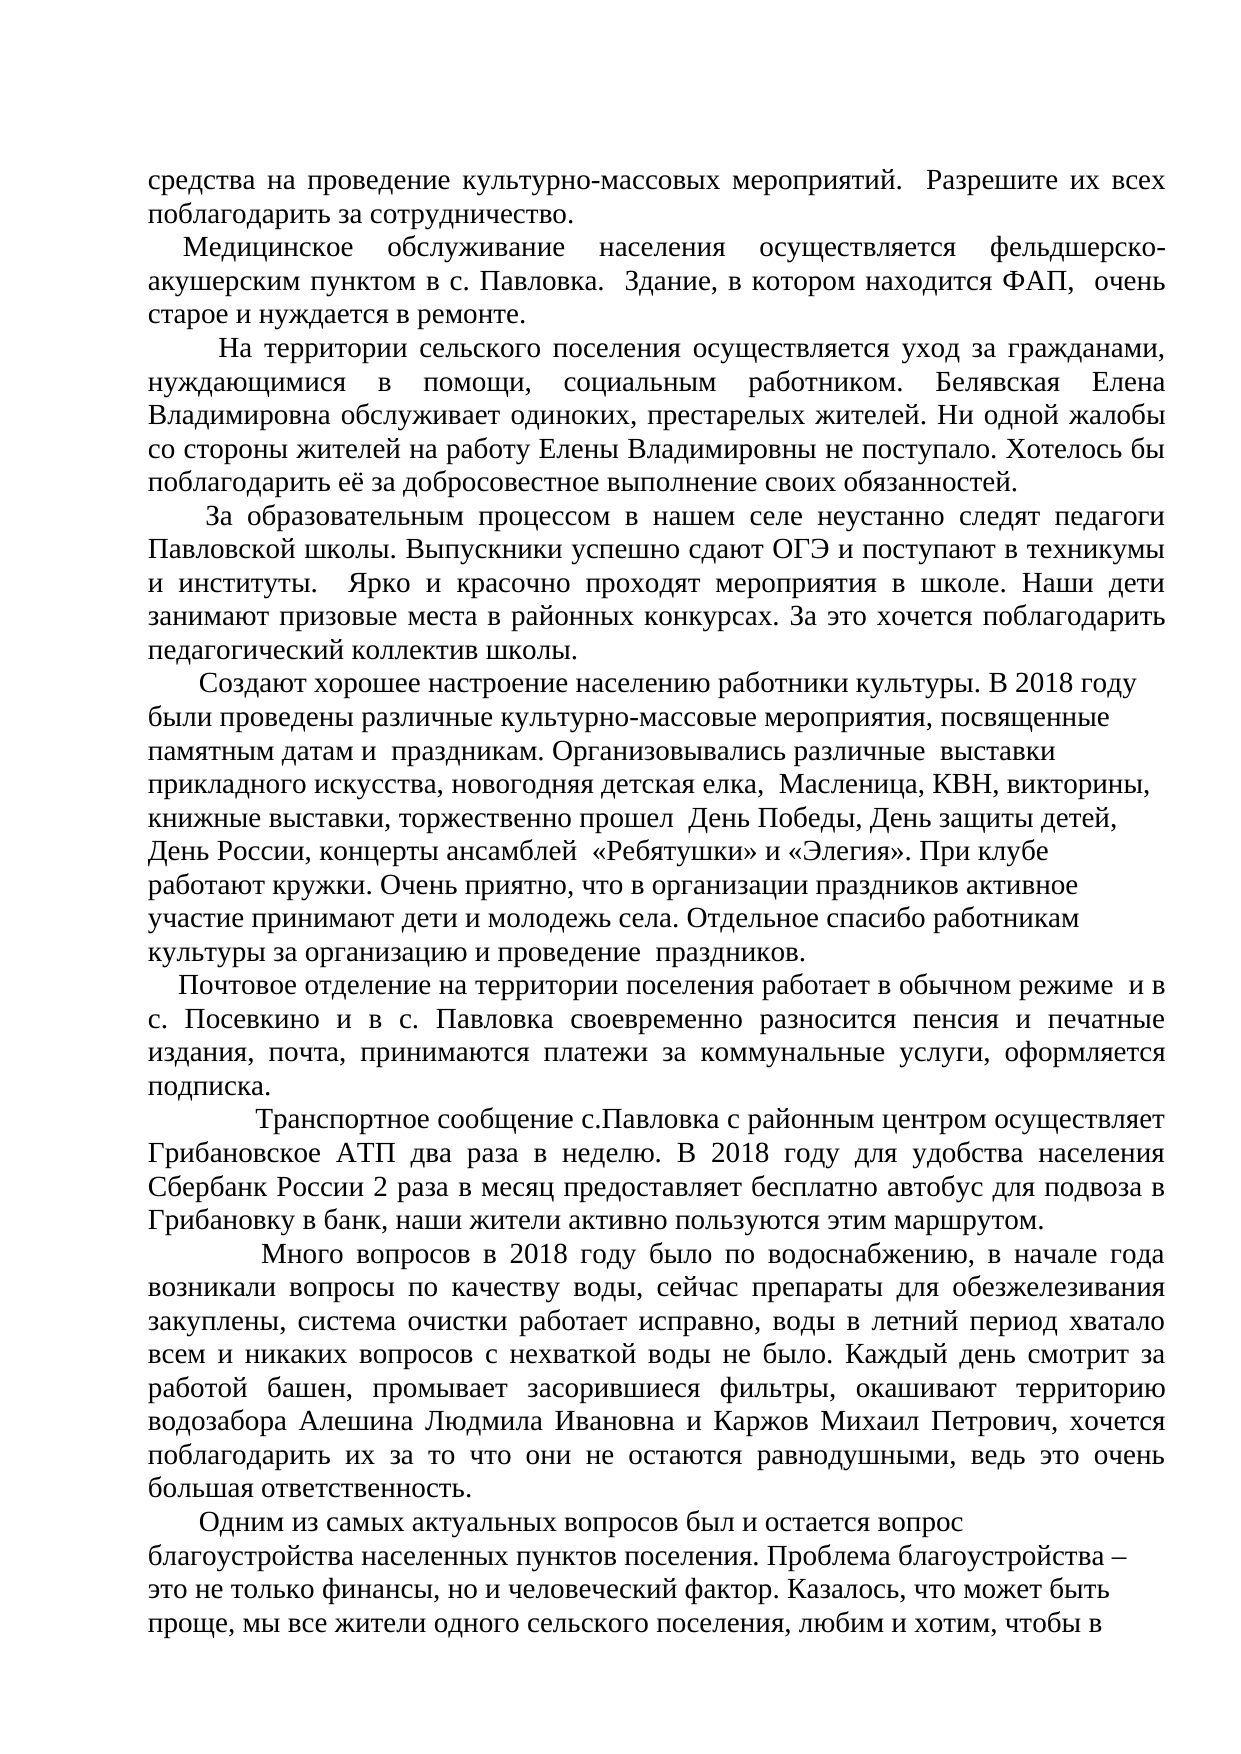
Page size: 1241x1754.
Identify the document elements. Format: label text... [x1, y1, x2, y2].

text Медицинское обслуживание населения осуществляется фельдшерско-акушерским пунктом в с. Павловка. Здание, в котором находится ФАП, очень старое и нуждается в ремонте. [148, 229, 1167, 330]
text На территории сельского поселения осуществляется уход за гражданами, нуждающимися в помощи, социальным работником. Белявская Елена Владимировна обслуживает одиноких, престарелых жителей. Ни одной жалобы со стороны жителей на работу Елены Владимировны не поступало. Хотелось бы поблагодарить её за добросовестное выполнение своих обязанностей. [148, 330, 1167, 498]
text Почтовое отделение на территории поселения работает в обычном режиме и в с. Посевкино и в с. Павловка своевременно разносится пенсия и печатные издания, почта, принимаются платежи за коммунальные услуги, оформляется подписка. [148, 967, 1167, 1102]
text Транспортное сообщение с.Павловка с районным центром осуществляет Грибановское АТП два раза в неделю. В 2018 году для удобства населения Сбербанк России 2 раза в месяц предоставляет бесплатно автобус для подвоза в Грибановку в банк, наши жители активно пользуются этим маршрутом. [148, 1102, 1167, 1236]
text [148, 162, 1167, 229]
text Много вопросов в 2018 году было по водоснабжению, в начале года возникали вопросы по качеству воды, сейчас препараты для обезжелезивания закуплены, система очистки работает исправно, воды в летний период хватало всем и никаких вопросов с нехваткой воды не было. Каждый день смотрит за работой башен, промывает засорившиеся фильтры, окашивают территорию водозабора Алешина Людмила Ивановна и Каржов Михаил Петрович, хочется поблагодарить их за то что они не остаются равнодушными, ведь это очень большая ответственность. [148, 1236, 1167, 1504]
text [148, 1504, 1167, 1638]
text За образовательным процессом в нашем селе неустанно следят педагоги Павловской школы. Выпускники успешно сдают ОГЭ и поступают в техникумы и институты. Ярко и красочно проходят мероприятия в школе. Наши дети занимают призовые места в районных конкурсах. За это хочется поблагодарить педагогический коллектив школы. [148, 498, 1167, 666]
text Создают хорошее настроение населению работники культуры. В 2018 году были проведены различные культурно-массовые мероприятия, посвященные памятным датам и праздникам. Организовывались различные выставки прикладного искусства, новогодняя детская елка, Масленица, КВН, викторины, книжные выставки, торжественно прошел День Победы, День защиты детей, День России, концерты ансамблей «Ребятушки» и «Элегия». При клубе работают кружки. Очень приятно, что в организации праздников активное участие принимают дети и молодежь села. Отдельное спасибо работникам культуры за организацию и проведение праздников. [148, 666, 1167, 967]
